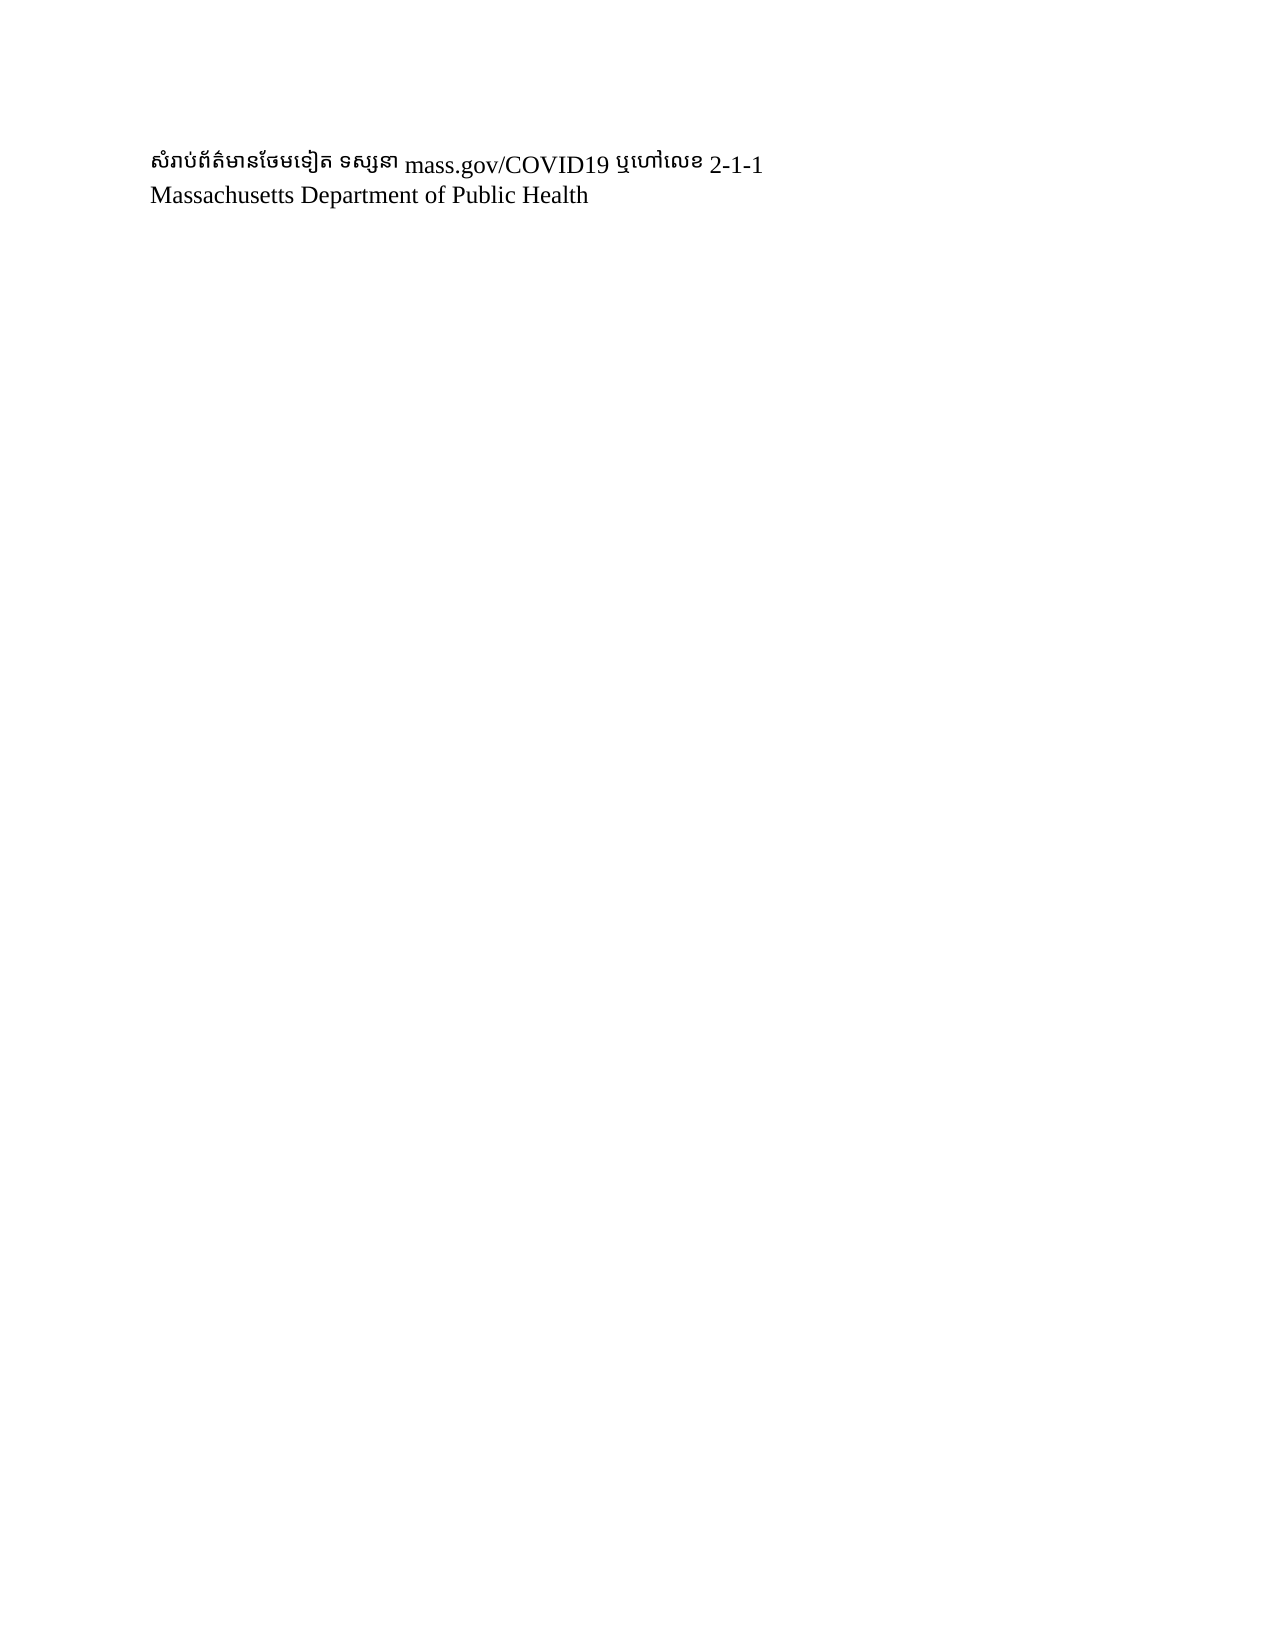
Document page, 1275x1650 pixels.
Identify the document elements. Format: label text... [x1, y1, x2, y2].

text សំរាប់ព័ត៌មានថែមទៀត ទស្សនា mass.gov/COVID19 ឬហៅលេខ 2-1-1 [150, 150, 1125, 180]
text Massachusetts Department of Public Health [150, 180, 1125, 208]
